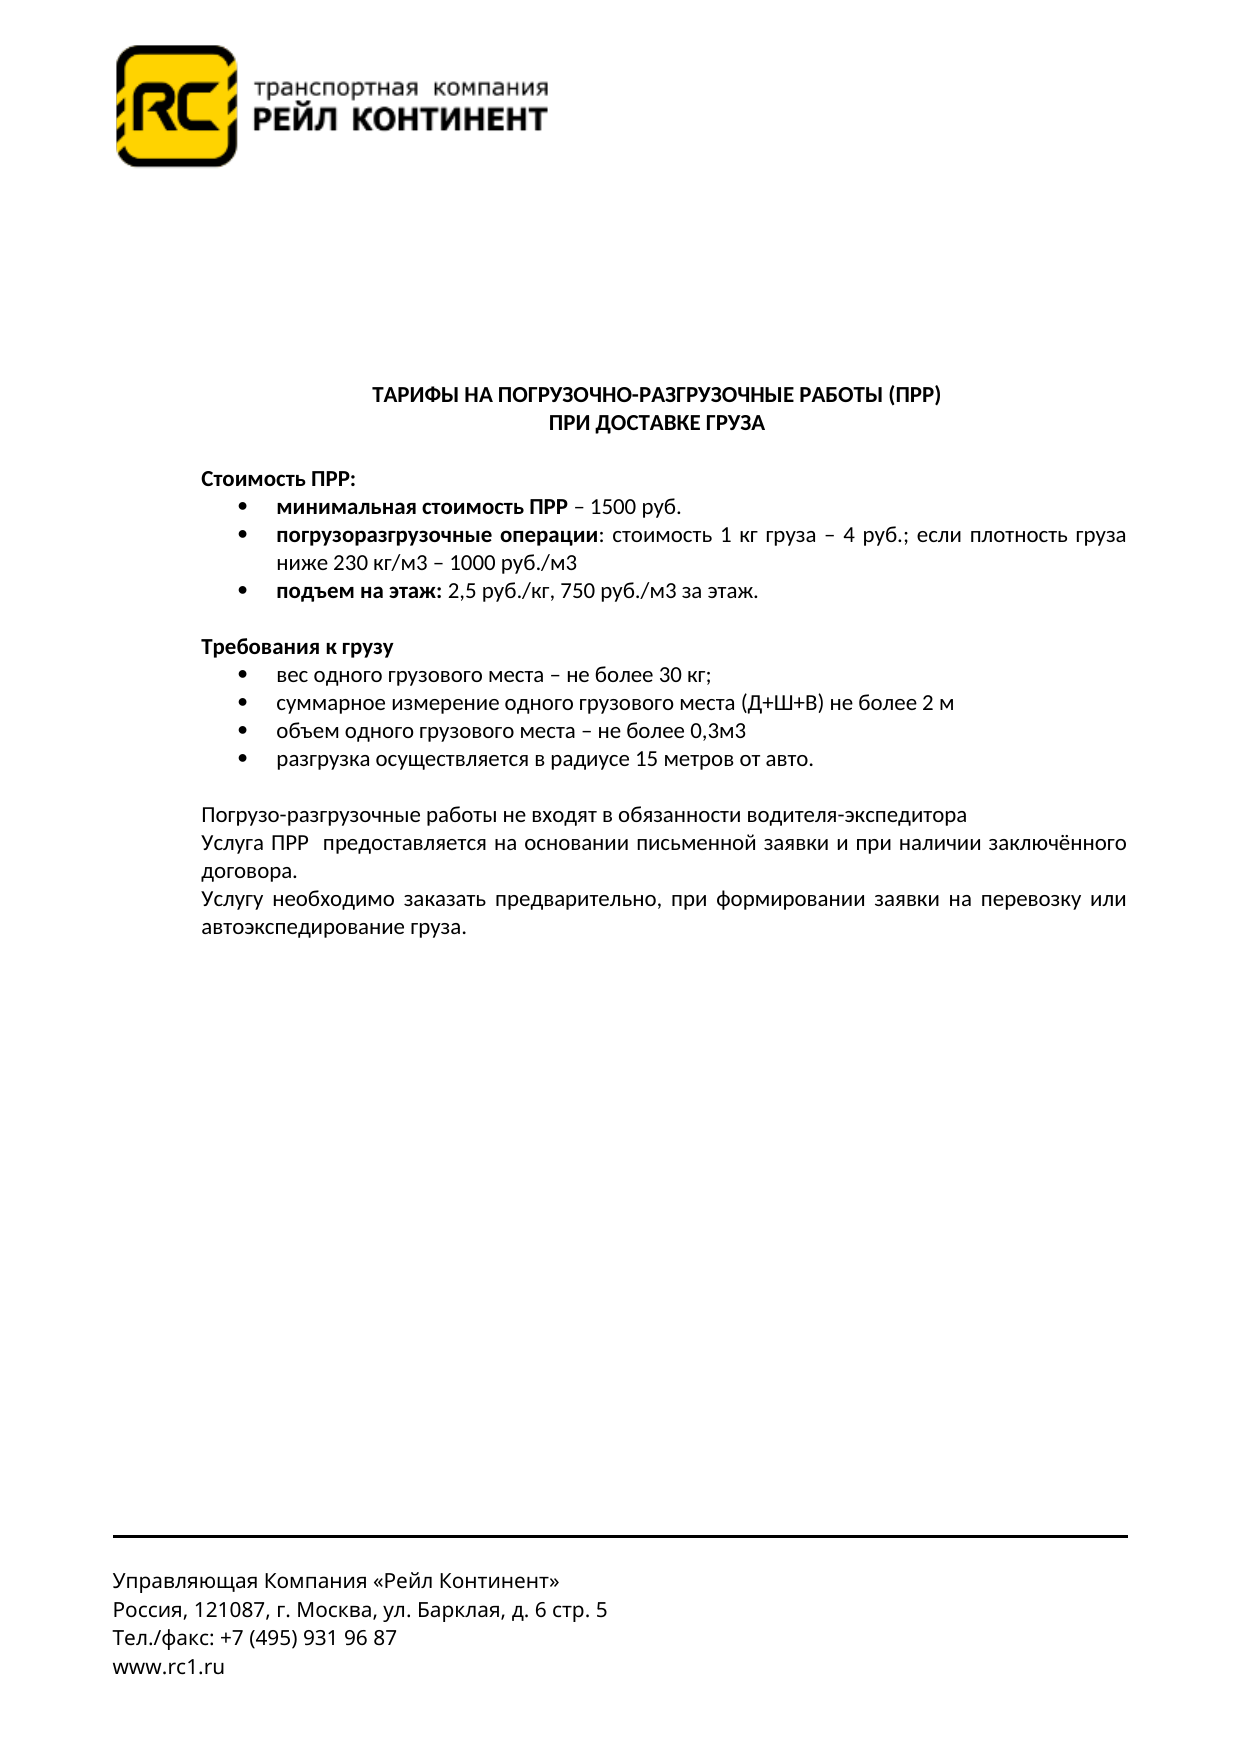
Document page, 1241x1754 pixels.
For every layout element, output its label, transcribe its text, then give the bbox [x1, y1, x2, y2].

list подъем на этаж: 2,5 руб./кг, 750 руб./м3 за этаж. [239, 576, 1128, 604]
text Стоимость ПРР: [201, 464, 1128, 492]
list вес одного грузового места – не более 30 кг; [239, 660, 1128, 688]
picture [112, 44, 550, 170]
list объем одного грузового места – не более 0,3м3 [239, 716, 1128, 744]
text Услуга ПРР предоставляется на основании письменной заявки и при наличии заключённого договора. [201, 828, 1128, 884]
text Тарифы на погрузочно-разгрузочные работы (ПРР) [112, 380, 1128, 408]
list разгрузка осуществляется в радиусе 15 метров от авто. [239, 744, 1128, 772]
text Требования к грузу [201, 632, 1128, 660]
list погрузоразгрузочные операции: стоимость 1 кг груза – 4 руб.; если плотность груза ниже 230 кг/м3 – 1000 руб./м3 [239, 520, 1128, 576]
list минимальная стоимость ПРР – 1500 руб. [239, 492, 1128, 520]
text Услугу необходимо заказать предварительно, при формировании заявки на перевозку или автоэкспедирование груза. [201, 884, 1128, 941]
text Погрузо-разгрузочные работы не входят в обязанности водителя-экспедитора [201, 800, 1128, 828]
list суммарное измерение одного грузового места (Д+Ш+В) не более 2 м [239, 688, 1128, 716]
text при доставке груза [112, 408, 1128, 436]
